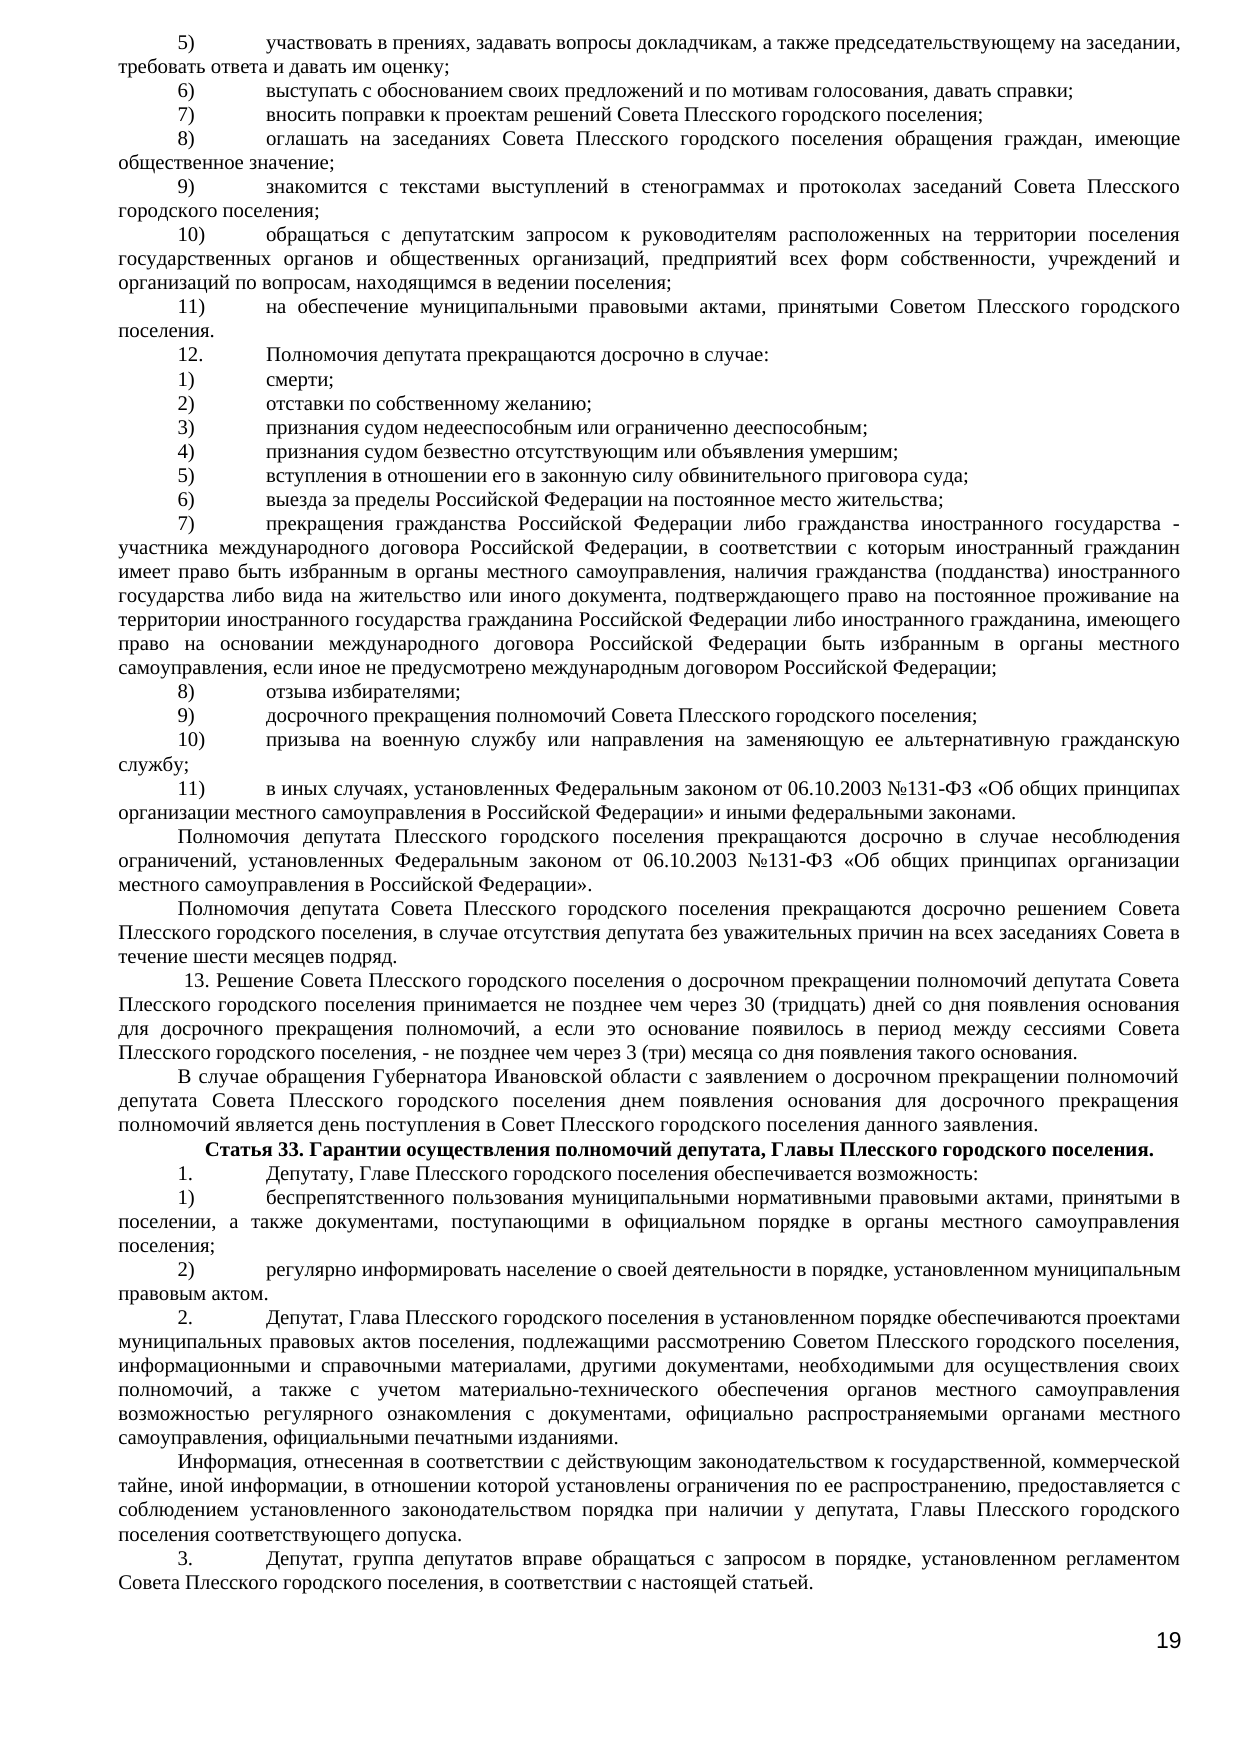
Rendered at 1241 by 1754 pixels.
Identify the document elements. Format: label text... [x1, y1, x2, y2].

list участвовать в прениях, задавать вопросы докладчикам, а также председательствующему на заседании, требовать ответа и давать им оценку; [118, 29, 1181, 78]
list отзыва избирателями; [118, 679, 1181, 703]
text Полномочия депутата Совета Плесского городского поселения прекращаются досрочно решением Совета Плесского городского поселения, в случае отсутствия депутата без уважительных причин на всех заседаниях Совета в течение шести месяцев подряд. [118, 896, 1181, 968]
list в иных случаях, установленных Федеральным законом от 06.10.2003 №131-ФЗ «Об общих принципах организации местного самоуправления в Российской Федерации» и иными федеральными законами. [118, 776, 1181, 824]
text Статья 33. Гарантии осуществления полномочий депутата, Главы Плесского городского поселения. [118, 1136, 1181, 1161]
list знакомится с текстами выступлений в стенограммах и протоколах заседаний Совета Плесского городского поселения; [118, 174, 1181, 222]
list вносить поправки к проектам решений Совета Плесского городского поселения; [118, 102, 1181, 126]
list вступления в отношении его в законную силу обвинительного приговора суда; [118, 463, 1181, 487]
list беспрепятственного пользования муниципальными нормативными правовыми актами, принятыми в поселении, а также документами, поступающими в официальном порядке в органы местного самоуправления поселения; [118, 1184, 1181, 1257]
text Полномочия депутата Плесского городского поселения прекращаются досрочно в случае несоблюдения ограничений, установленных Федеральным законом от 06.10.2003 №131-ФЗ «Об общих принципах организации местного самоуправления в Российской Федерации». [118, 824, 1181, 896]
list смерти; [118, 366, 1181, 391]
list Депутат, Глава Плесского городского поселения в установленном порядке обеспечиваются проектами муниципальных правовых актов поселения, подлежащими рассмотрению Советом Плесского городского поселения, информационными и справочными материалами, другими документами, необходимыми для осуществления своих полномочий, а также с учетом материально-технического обеспечения органов местного самоуправления возможностью регулярного ознакомления с документами, официально распространяемыми органами местного самоуправления, официальными печатными изданиями. [118, 1305, 1181, 1449]
list выезда за пределы Российской Федерации на постоянное место жительства; [118, 487, 1181, 511]
text В случае обращения Губернатора Ивановской области с заявлением о досрочном прекращении полномочий депутата Совета Плесского городского поселения днем появления основания для досрочного прекращения полномочий является день поступления в Совет Плесского городского поселения данного заявления. [118, 1064, 1181, 1136]
list выступать с обоснованием своих предложений и по мотивам голосования, давать справки; [118, 78, 1181, 102]
list Депутат, группа депутатов вправе обращаться с запросом в порядке, установленном регламентом Совета Плесского городского поселения, в соответствии с настоящей статьей. [118, 1546, 1181, 1594]
list Депутату, Главе Плесского городского поселения обеспечивается возможность: [118, 1161, 1181, 1184]
list Полномочия депутата прекращаются досрочно в случае: [118, 342, 1174, 366]
list обращаться с депутатским запросом к руководителям расположенных на территории поселения государственных органов и общественных организаций, предприятий всех форм собственности, учреждений и организаций по вопросам, находящимся в ведении поселения; [118, 222, 1181, 294]
list призыва на военную службу или направления на заменяющую ее альтернативную гражданскую службу; [118, 727, 1181, 776]
list признания судом безвестно отсутствующим или объявления умершим; [118, 439, 1181, 463]
list признания судом недееспособным или ограниченно дееспособным; [118, 414, 1181, 439]
list регулярно информировать население о своей деятельности в порядке, установленном муниципальным правовым актом. [118, 1257, 1181, 1305]
list прекращения гражданства Российской Федерации либо гражданства иностранного государства - участника международного договора Российской Федерации, в соответствии с которым иностранный гражданин имеет право быть избранным в органы местного самоуправления, наличия гражданства (подданства) иностранного государства либо вида на жительство или иного документа, подтверждающего право на постоянное проживание на территории иностранного государства гражданина Российской Федерации либо иностранного гражданина, имеющего право на основании международного договора Российской Федерации быть избранным в органы местного самоуправления, если иное не предусмотрено международным договором Российской Федерации; [118, 511, 1181, 679]
text 13. Решение Совета Плесского городского поселения о досрочном прекращении полномочий депутата Совета Плесского городского поселения принимается не позднее чем через 30 (тридцать) дней со дня появления основания для досрочного прекращения полномочий, а если это основание появилось в период между сессиями Совета Плесского городского поселения, - не позднее чем через 3 (три) месяца со дня появления такого основания. [118, 968, 1181, 1064]
list на обеспечение муниципальными правовыми актами, принятыми Советом Плесского городского поселения. [118, 294, 1181, 342]
list оглашать на заседаниях Совета Плесского городского поселения обращения граждан, имеющие общественное значение; [118, 126, 1181, 174]
list отставки по собственному желанию; [118, 391, 1181, 414]
list досрочного прекращения полномочий Совета Плесского городского поселения; [118, 703, 1181, 727]
text Информация, отнесенная в соответствии с действующим законодательством к государственной, коммерческой тайне, иной информации, в отношении которой установлены ограничения по ее распространению, предоставляется с соблюдением установленного законодательством порядка при наличии у депутата, Главы Плесского городского поселения соответствующего допуска. [118, 1449, 1181, 1546]
